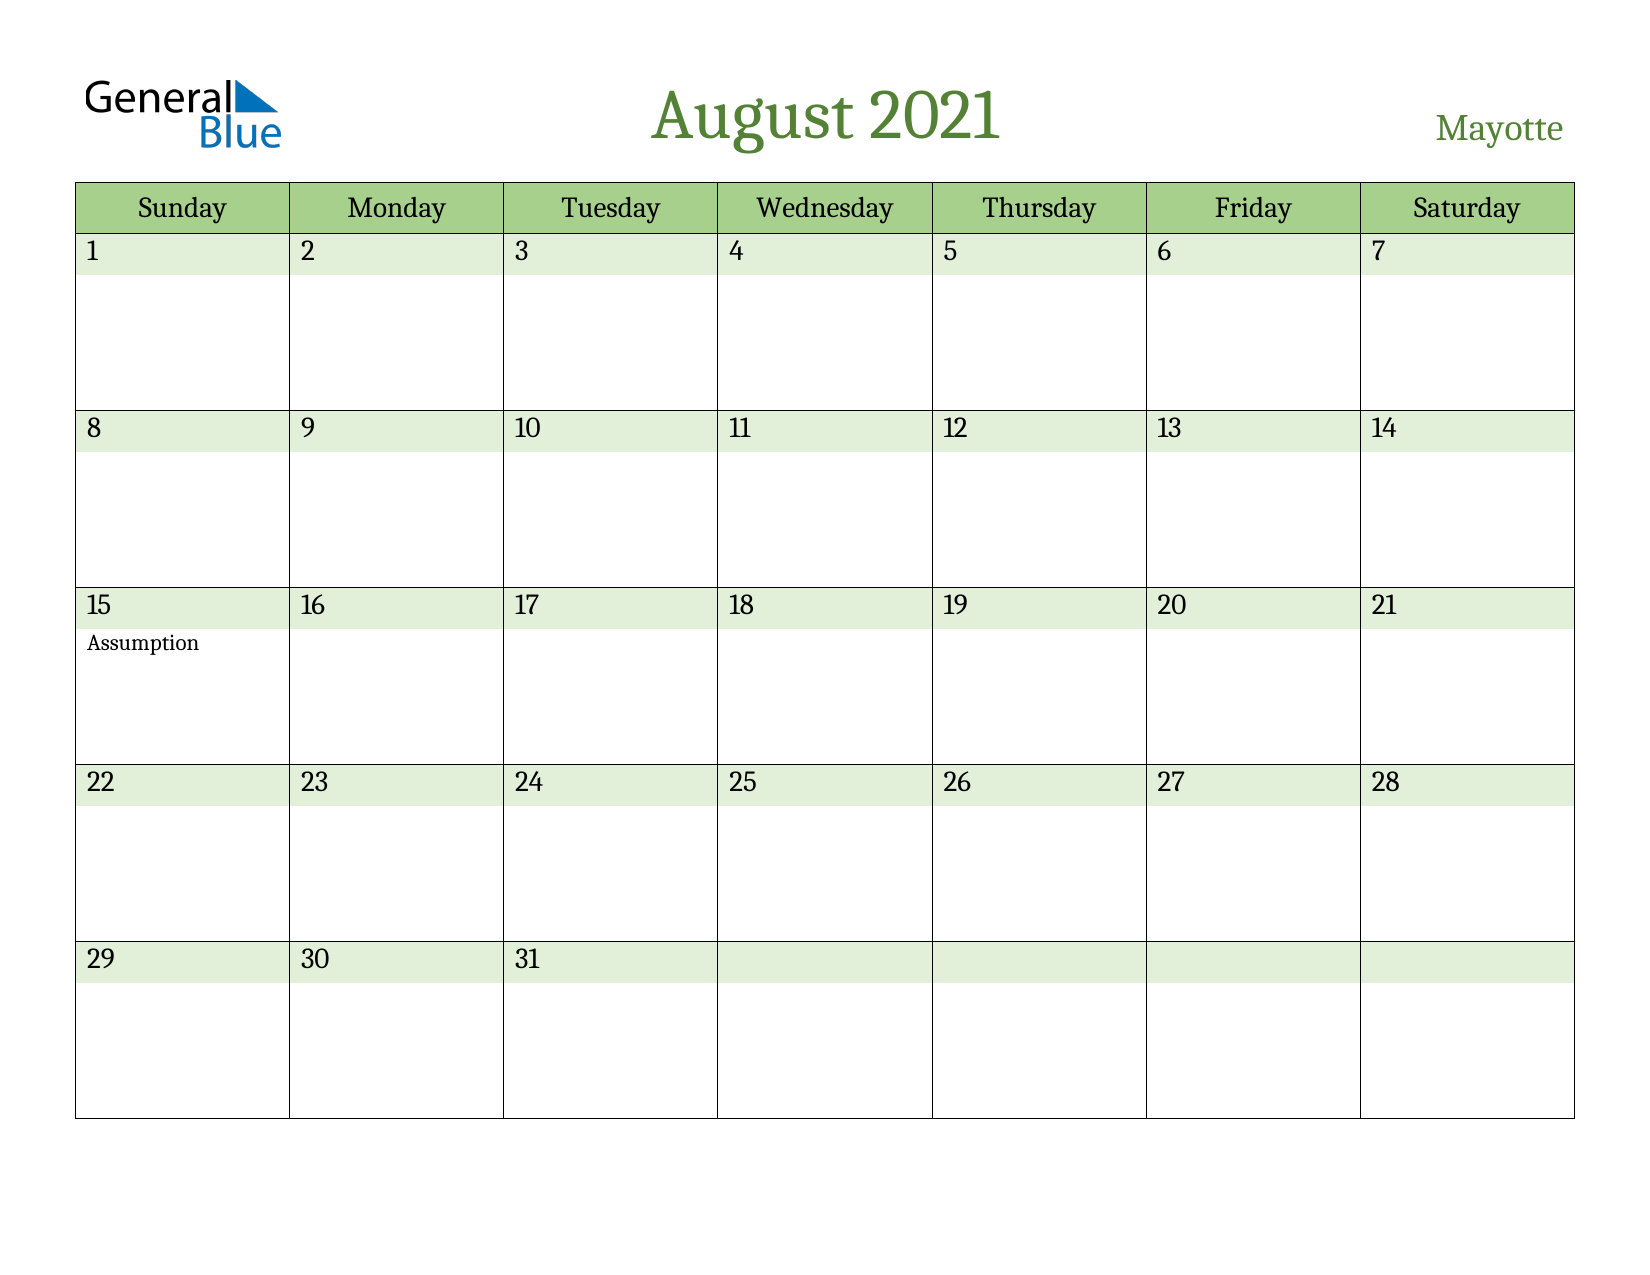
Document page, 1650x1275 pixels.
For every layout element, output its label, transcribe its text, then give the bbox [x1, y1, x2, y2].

table_cell [718, 629, 932, 764]
table_cell [504, 275, 717, 410]
table_cell [504, 806, 717, 941]
table_cell 28 [1361, 765, 1574, 806]
table_cell 25 [718, 765, 932, 806]
table_cell 13 [1147, 411, 1360, 452]
table_header [76, 75, 503, 182]
table_cell 15 [76, 588, 289, 629]
table_cell [76, 983, 289, 1118]
table_cell 10 [504, 411, 717, 452]
table_cell 14 [1361, 411, 1574, 452]
table_cell 24 [504, 765, 717, 806]
table_cell [1147, 942, 1360, 983]
table_cell 27 [1147, 765, 1360, 806]
table_cell [1361, 942, 1574, 983]
table_cell 23 [290, 765, 503, 806]
picture [86, 80, 281, 148]
table_header August 2021 [504, 75, 1146, 182]
table_cell 22 [76, 765, 289, 806]
table_cell [504, 629, 717, 764]
table_cell [1147, 629, 1360, 764]
table_cell 19 [933, 588, 1146, 629]
table_cell 20 [1147, 588, 1360, 629]
table_cell [933, 983, 1146, 1118]
table_cell [1361, 983, 1574, 1118]
table_cell [76, 806, 289, 941]
table_cell 8 [76, 411, 289, 452]
table_cell 2 [290, 234, 503, 275]
table_cell 16 [290, 588, 503, 629]
table_cell [1147, 983, 1360, 1118]
table_cell [290, 452, 503, 587]
table_cell 30 [290, 942, 503, 983]
table_cell 11 [718, 411, 932, 452]
table_cell 18 [718, 588, 932, 629]
table_cell 17 [504, 588, 717, 629]
table_cell [933, 629, 1146, 764]
table_cell [1361, 806, 1574, 941]
table_cell [718, 452, 932, 587]
table_cell [1147, 275, 1360, 410]
table_cell Thursday [933, 183, 1146, 233]
table_cell Tuesday [504, 183, 717, 233]
table_cell [718, 806, 932, 941]
table_cell Monday [290, 183, 503, 233]
table_cell Saturday [1361, 183, 1574, 233]
table_cell 12 [933, 411, 1146, 452]
table_cell [290, 806, 503, 941]
table_cell Assumption [76, 629, 289, 764]
table_cell 29 [76, 942, 289, 983]
table_cell 5 [933, 234, 1146, 275]
table_cell [933, 942, 1146, 983]
table_cell 1 [76, 234, 289, 275]
table_cell [290, 629, 503, 764]
table_cell Wednesday [718, 183, 932, 233]
table_cell [933, 275, 1146, 410]
table_cell 31 [504, 942, 717, 983]
table_cell [1361, 452, 1574, 587]
table_cell 26 [933, 765, 1146, 806]
table_cell [933, 806, 1146, 941]
table_cell [718, 275, 932, 410]
table_cell Friday [1147, 183, 1360, 233]
table_cell Sunday [76, 183, 289, 233]
table_cell [76, 275, 289, 410]
table_cell 7 [1361, 234, 1574, 275]
table_cell [1361, 275, 1574, 410]
table_header Mayotte [1146, 75, 1574, 182]
table_cell 6 [1147, 234, 1360, 275]
table_cell 21 [1361, 588, 1574, 629]
table_cell [1147, 806, 1360, 941]
table_cell [290, 275, 503, 410]
table_cell [718, 942, 932, 983]
table_cell 4 [718, 234, 932, 275]
table_cell 3 [504, 234, 717, 275]
table_cell [290, 983, 503, 1118]
table_cell [1361, 629, 1574, 764]
table_cell [718, 983, 932, 1118]
table_cell [504, 452, 717, 587]
table_cell [933, 452, 1146, 587]
table_cell [76, 452, 289, 587]
table_cell 9 [290, 411, 503, 452]
table_cell [504, 983, 717, 1118]
table_cell [1147, 452, 1360, 587]
